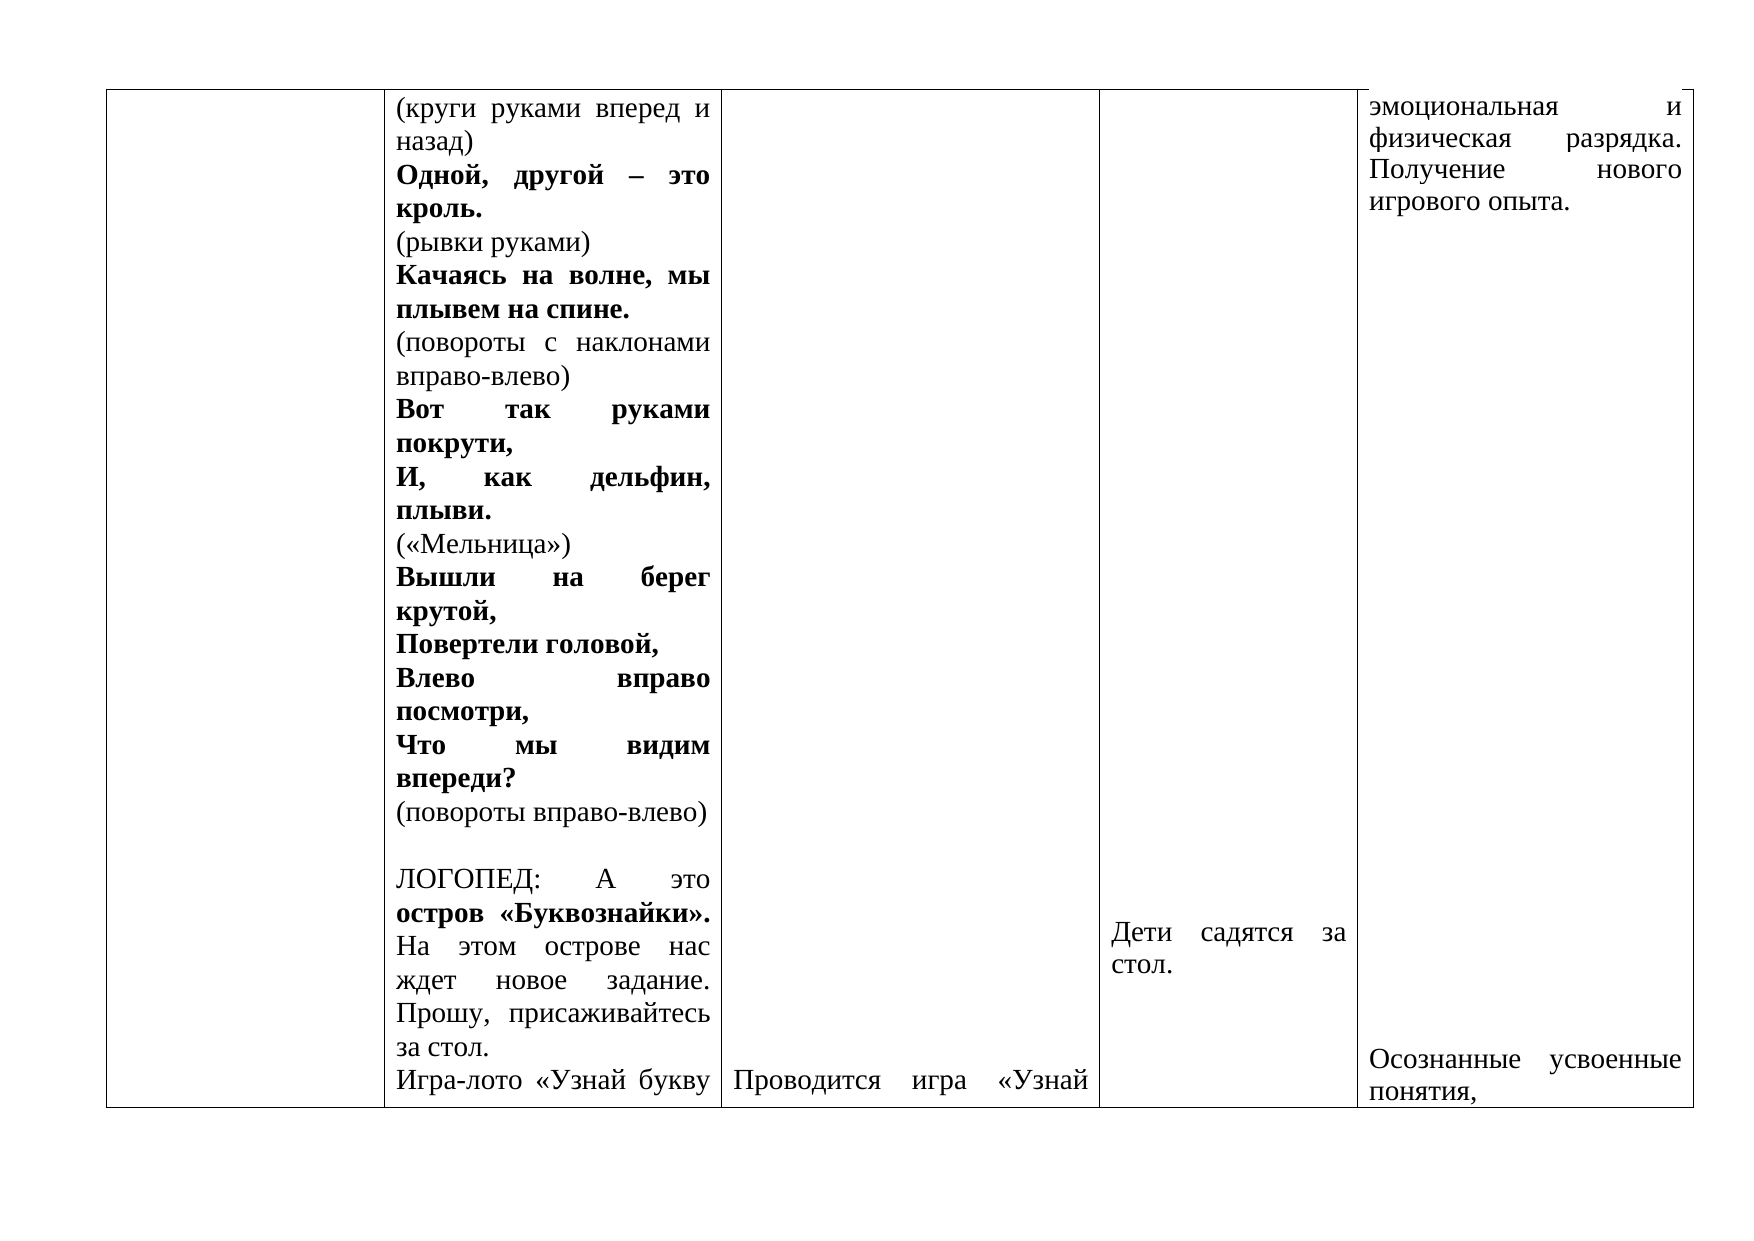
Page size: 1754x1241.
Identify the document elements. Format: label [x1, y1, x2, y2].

table_cell [1100, 90, 1357, 1107]
table_cell [385, 90, 721, 1107]
table_cell [1358, 90, 1693, 1107]
table_cell [722, 90, 1099, 1107]
table_cell [107, 90, 384, 1107]
